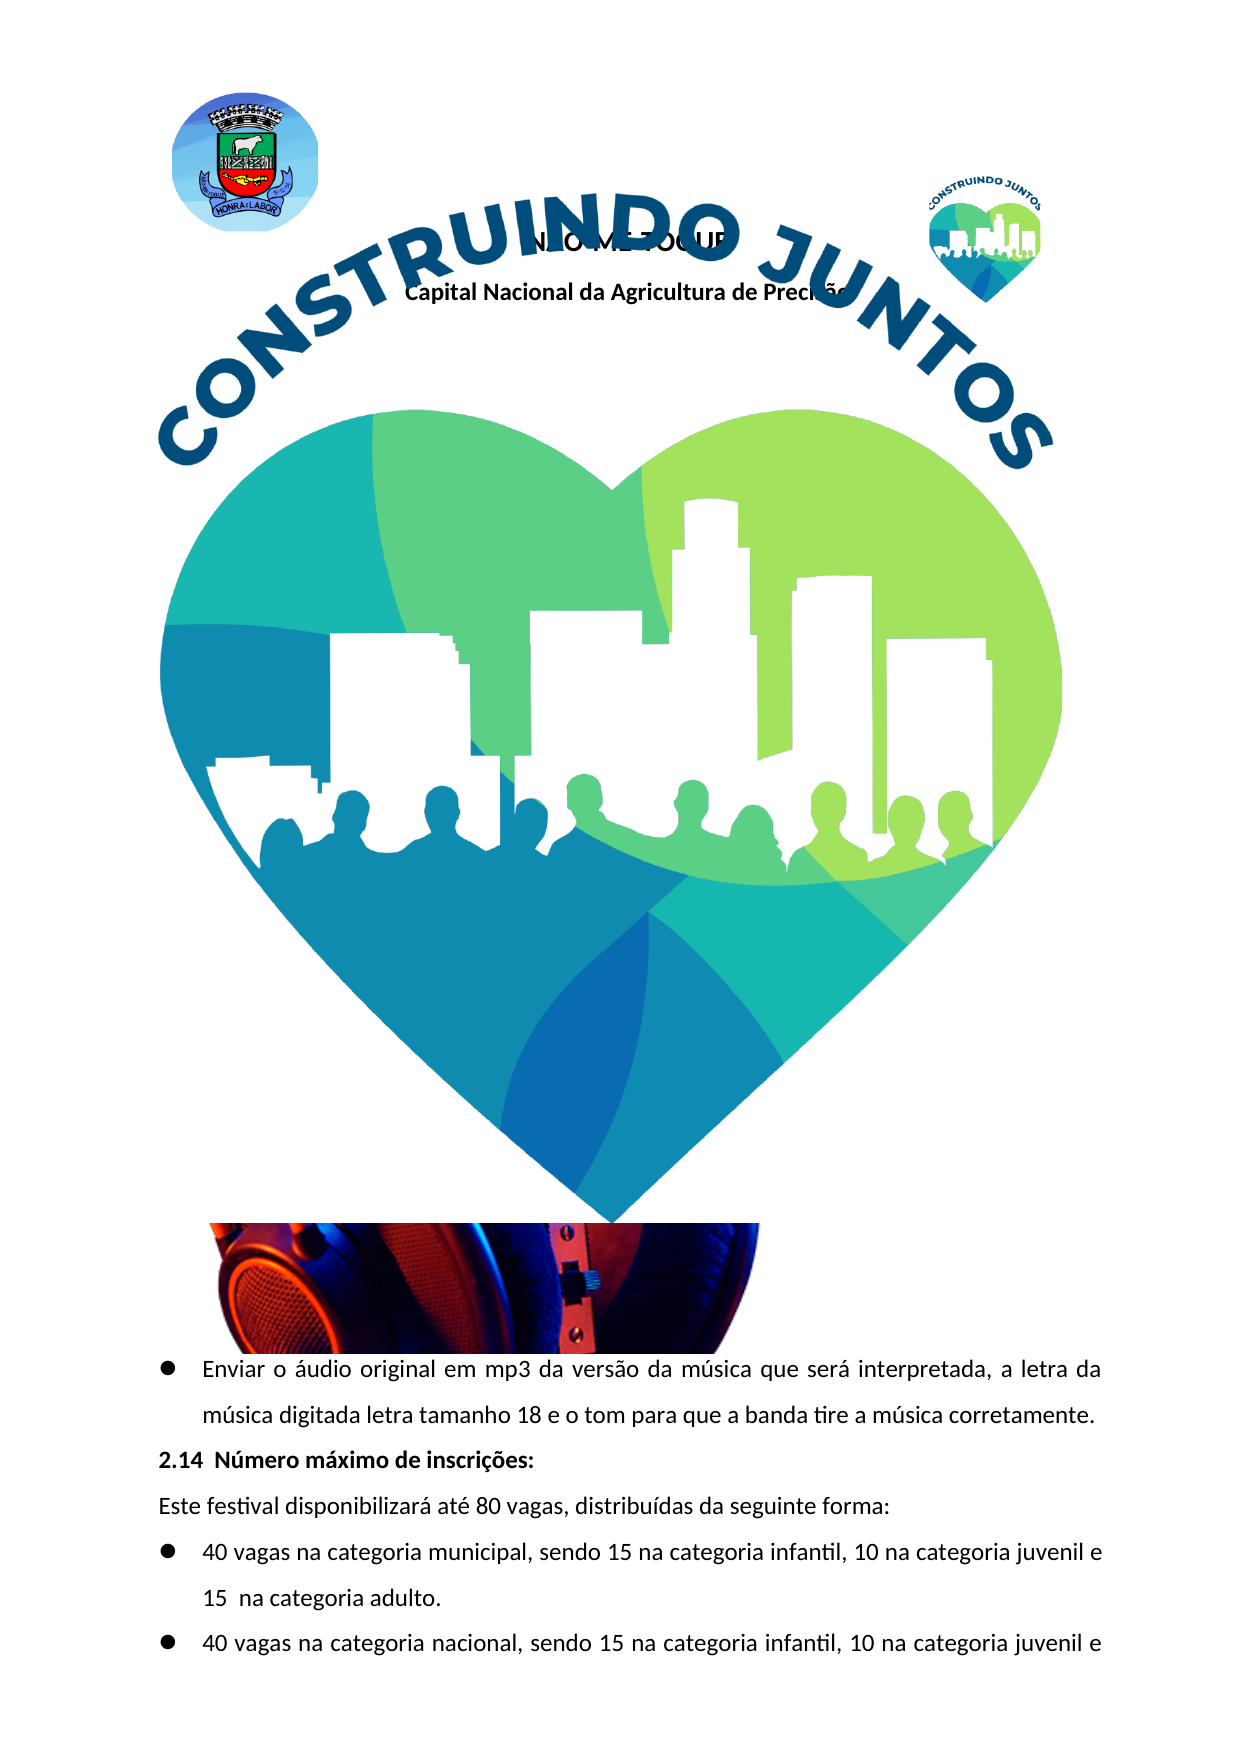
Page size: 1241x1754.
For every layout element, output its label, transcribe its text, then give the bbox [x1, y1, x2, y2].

list Enviar o áudio original em mp3 da versão da música que será interpretada, a letra da música digitada letra tamanho 18 e o tom para que a banda tire a música corretamente. [158, 1353, 1104, 1429]
text 2.14 Número máximo de inscrições: [158, 1445, 1104, 1475]
picture [158, 92, 1063, 1354]
list 40 vagas na categoria nacional, sendo 15 na categoria infantil, 10 na categoria juvenil e 15 na Categoria Adulto. [158, 1628, 1104, 1658]
text Este festival disponibilizará até 80 vagas, distribuídas da seguinte forma: [158, 1490, 1104, 1521]
list 40 vagas na categoria municipal, sendo 15 na categoria infantil, 10 na categoria juvenil e 15 na categoria adulto. [158, 1536, 1104, 1612]
